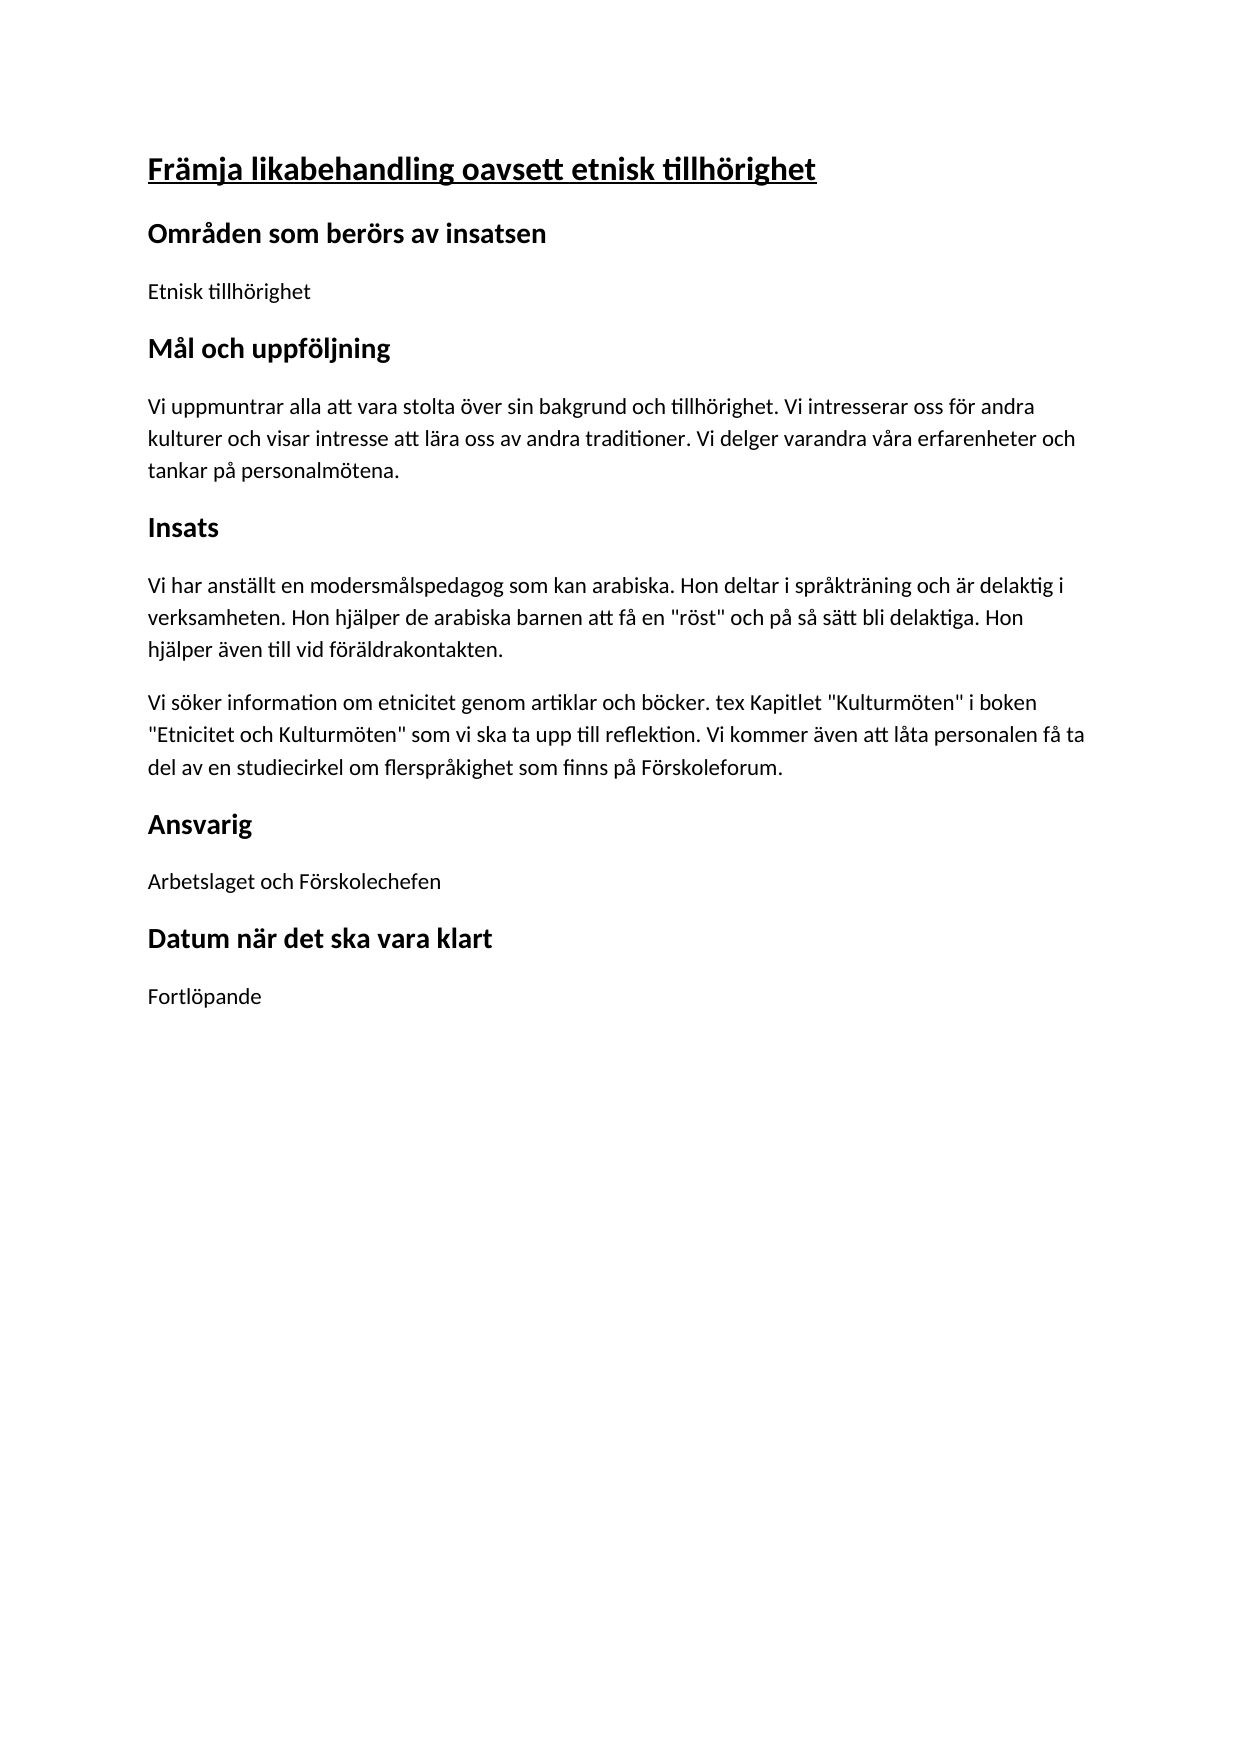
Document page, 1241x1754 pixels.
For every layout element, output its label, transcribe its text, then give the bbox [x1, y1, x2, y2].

text Fortlöpande [148, 982, 1093, 1010]
text Vi har anställt en modersmålspedagog som kan arabiska. Hon deltar i språkträning och är delaktig i verksamheten. Hon hjälper de arabiska barnen att få en "röst" och på så sätt bli delaktiga. Hon hjälper även till vid föräldrakontakten. [148, 571, 1093, 663]
text Vi söker information om etnicitet genom artiklar och böcker. tex Kapitlet "Kulturmöten" i boken "Etnicitet och Kulturmöten" som vi ska ta upp till reflektion. Vi kommer även att låta personalen få ta del av en studiecirkel om flerspråkighet som finns på Förskoleforum. [148, 688, 1093, 781]
text Främja likabehandling oavsett etnisk tillhörighet [148, 148, 1093, 188]
text Vi uppmuntrar alla att vara stolta över sin bakgrund och tillhörighet. Vi intresserar oss för andra kulturer och visar intresse att lära oss av andra traditioner. Vi delger varandra våra erfarenheter och tankar på personalmötena. [148, 392, 1093, 484]
text Ansvarig [148, 806, 1093, 841]
text Datum när det ska vara klart [148, 921, 1093, 956]
text Arbetslaget och Förskolechefen [148, 867, 1093, 896]
text Etnisk tillhörighet [148, 277, 1093, 305]
text Mål och uppföljning [148, 330, 1093, 366]
text Insats [148, 509, 1093, 545]
text Områden som berörs av insatsen [148, 215, 1093, 251]
